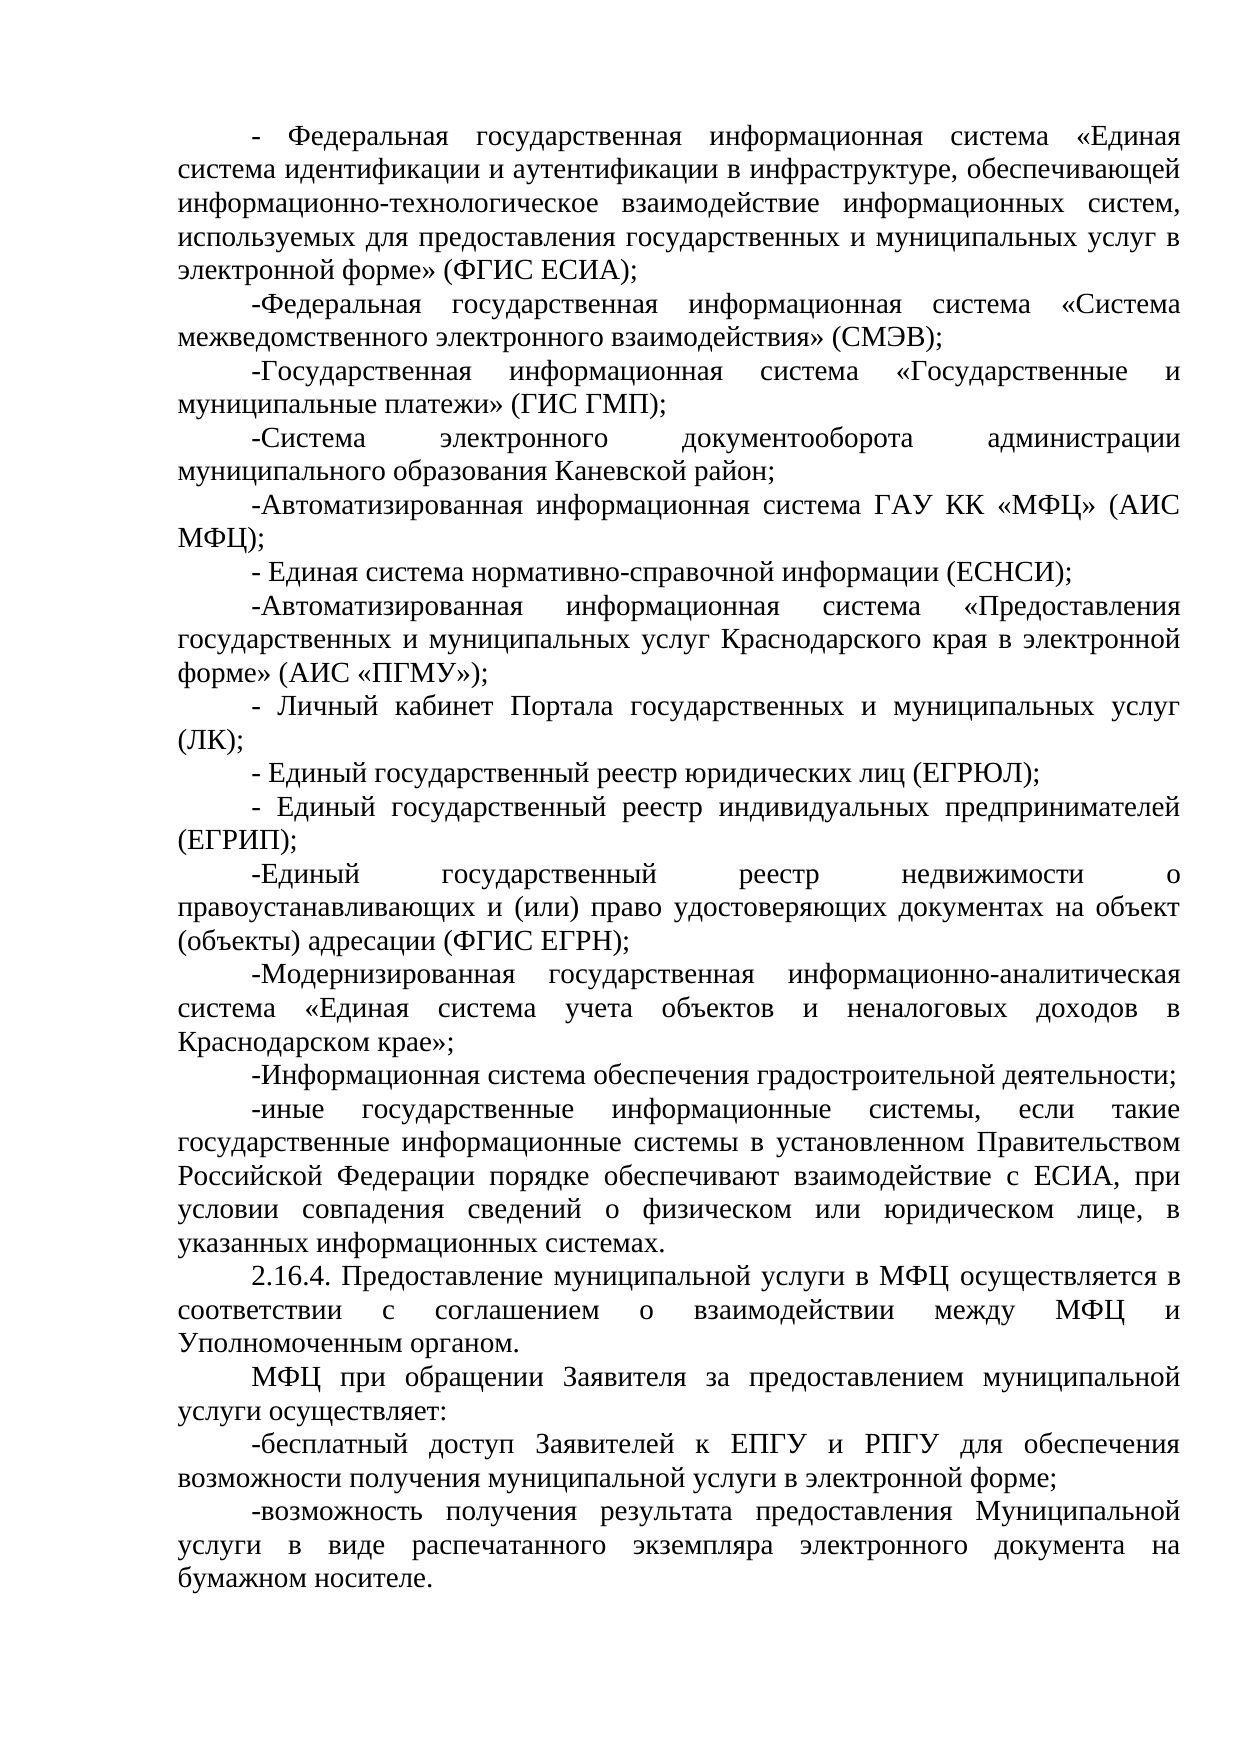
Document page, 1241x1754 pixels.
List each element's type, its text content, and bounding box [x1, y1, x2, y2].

text - Федеральная государственная информационная система «Единая система идентификации и аутентификации в инфраструктуре, обеспечивающей информационно-технологическое взаимодействие информационных систем, используемых для предоставления государственных и муниципальных услуг в электронной форме» (ФГИС ЕСИА); [177, 118, 1181, 286]
text -Система электронного документооборота администрации муниципального образования Каневской район; [177, 420, 1181, 487]
text -Информационная система обеспечения градостроительной деятельности; [177, 1057, 1181, 1091]
text -иные государственные информационные системы, если такие государственные информационные системы в установленном Правительством Российской Федерации порядке обеспечивают взаимодействие с ЕСИА, при условии совпадения сведений о физическом или юридическом лице, в указанных информационных системах. [177, 1091, 1181, 1258]
text - Единый государственный реестр индивидуальных предпринимателей (ЕГРИП); [177, 789, 1181, 856]
text -Федеральная государственная информационная система «Система межведомственного электронного взаимодействия» (СМЭВ); [177, 286, 1181, 353]
text -Единый государственный реестр недвижимости о правоустанавливающих и (или) право удостоверяющих документах на объект (объекты) адресации (ФГИС ЕГРН); [177, 856, 1181, 957]
text МФЦ при обращении Заявителя за предоставлением муниципальной услуги осуществляет: [177, 1359, 1181, 1426]
text -Автоматизированная информационная система «Предоставления государственных и муниципальных услуг Краснодарского края в электронной форме» (АИС «ПГМУ»); [177, 588, 1181, 688]
text - Личный кабинет Портала государственных и муниципальных услуг (ЛК); [177, 688, 1181, 755]
text -Модернизированная государственная информационно-аналитическая система «Единая система учета объектов и неналоговых доходов в Краснодарском крае»; [177, 957, 1181, 1057]
text -Государственная информационная система «Государственные и муниципальные платежи» (ГИС ГМП); [177, 353, 1181, 420]
text 2.16.4. Предоставление муниципальной услуги в МФЦ осуществляется в соответствии с соглашением о взаимодействии между МФЦ и Уполномоченным органом. [177, 1258, 1181, 1359]
text -Автоматизированная информационная система ГАУ КК «МФЦ» (АИС МФЦ); [177, 487, 1181, 554]
text - Единый государственный реестр юридических лиц (ЕГРЮЛ); [177, 755, 1181, 789]
text - Единая система нормативно-справочной информации (ЕСНСИ); [177, 554, 1181, 588]
text -бесплатный доступ Заявителей к ЕПГУ и РПГУ для обеспечения возможности получения муниципальной услуги в электронной форме; [177, 1426, 1181, 1493]
text -возможность получения результата предоставления Муниципальной услуги в виде распечатанного экземпляра электронного документа на бумажном носителе. [177, 1493, 1181, 1594]
